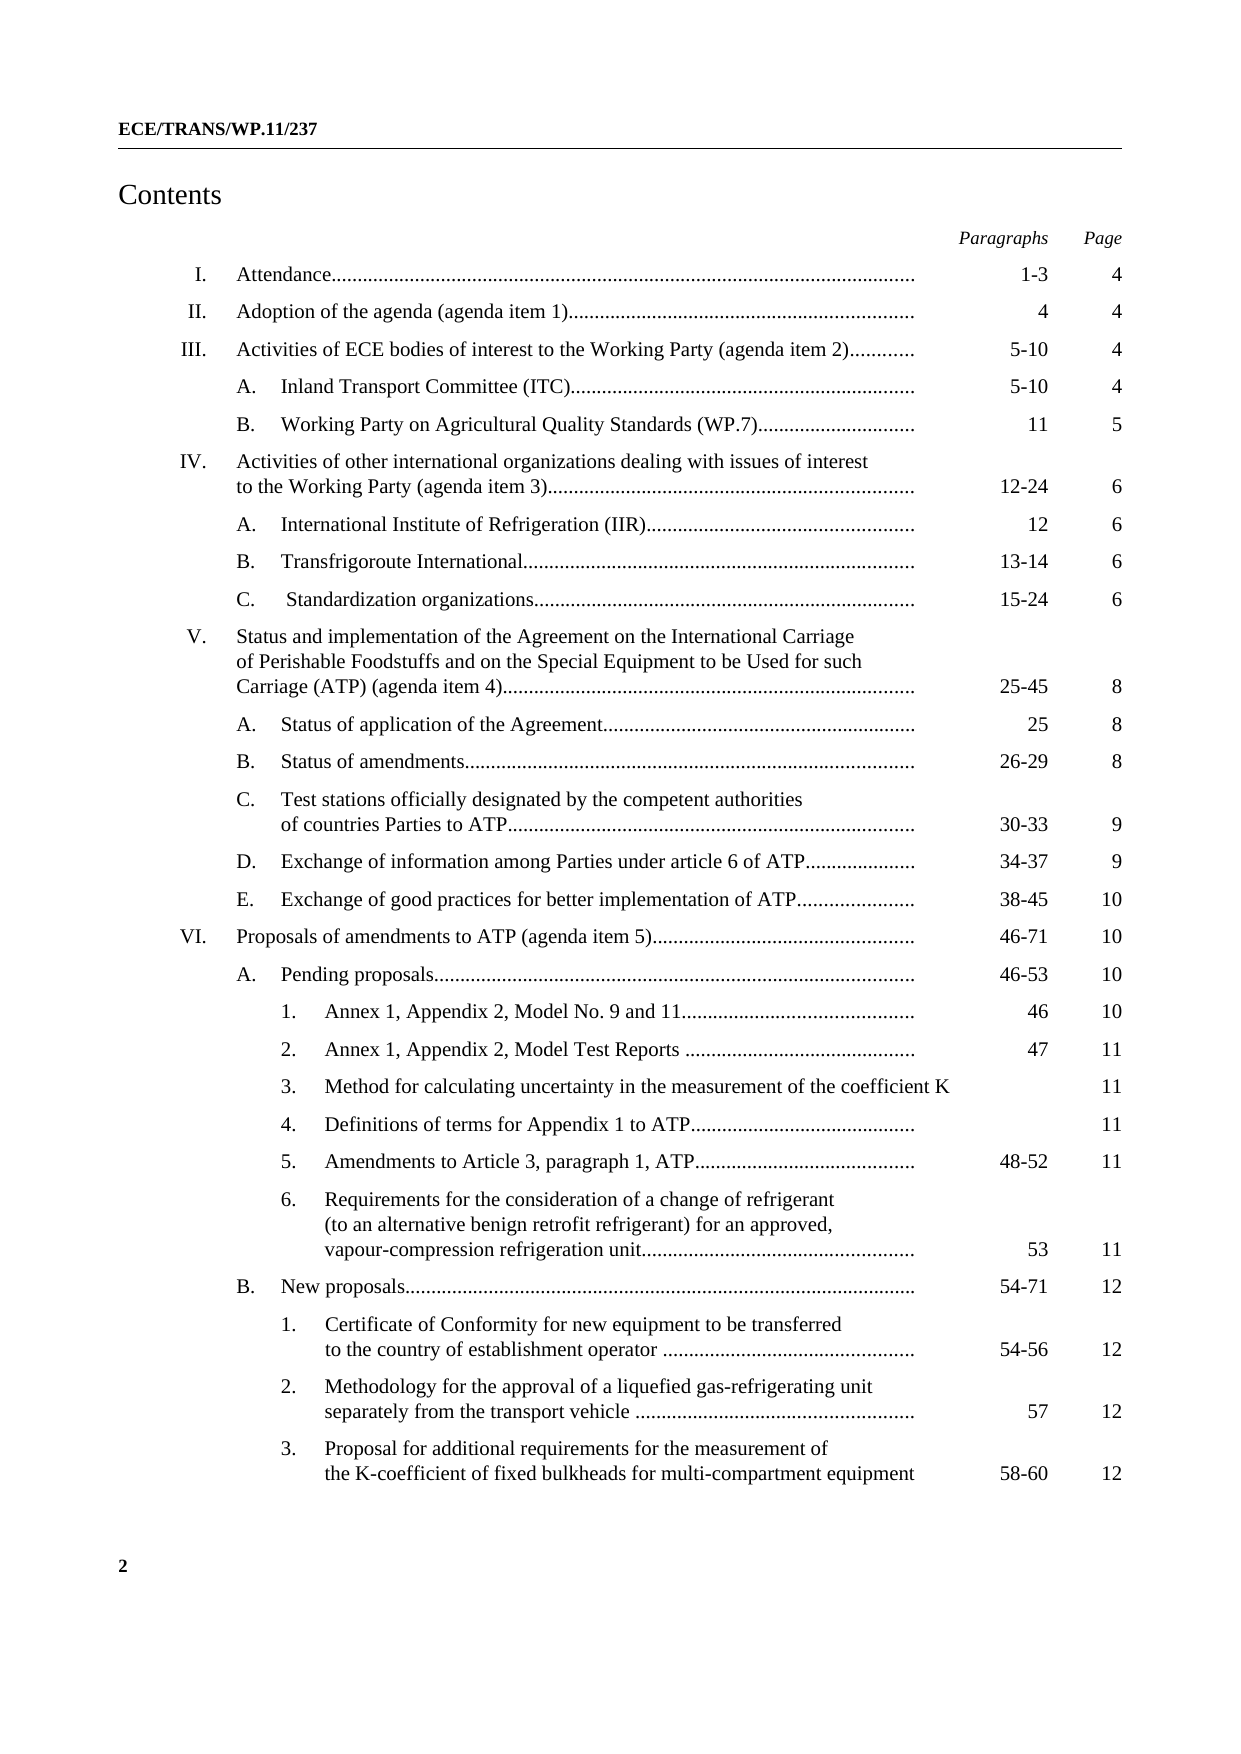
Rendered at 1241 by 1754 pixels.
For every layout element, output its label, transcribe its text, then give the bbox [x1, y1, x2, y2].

text 2. Annex 1, Appendix 2, Model Test Reports 47 11 [118, 1036, 1122, 1061]
text 6. Requirements for the consideration of a change of refrigerant (to an alternative benign retrofit refrigerant) for an approved, vapour-compression refrigeration unit 53 11 [118, 1186, 1122, 1261]
text 1. Certificate of Conformity for new equipment to be transferred to the country of establishment operator 54-56 12 [118, 1311, 1122, 1361]
text B. Transfrigoroute International 13-14 6 [118, 548, 1122, 573]
text B. Working Party on Agricultural Quality Standards (WP.7) 11 5 [118, 411, 1122, 436]
text I. Attendance 1-3 4 [118, 261, 1122, 286]
text A. International Institute of Refrigeration (IIR) 12 6 [118, 511, 1122, 536]
text E. Exchange of good practices for better implementation of ATP 38-45 10 [118, 886, 1122, 911]
text Contents [118, 177, 1122, 211]
text C. Standardization organizations 15-24 6 [118, 586, 1122, 611]
text A. Status of application of the Agreement 25 8 [118, 711, 1122, 736]
text Paragraphs Page [148, 223, 1122, 248]
text A. Pending proposals 46-53 10 [118, 961, 1122, 986]
text C. Test stations officially designated by the competent authorities of countries Parties to ATP 30-33 9 [118, 786, 1122, 836]
text 3. Proposal for additional requirements for the measurement of the K-coefficient of fixed bulkheads for multi-compartment equipment 58-60 12 [118, 1435, 1122, 1485]
text IV. Activities of other international organizations dealing with issues of interest to the Working Party (agenda item 3) 12-24 6 [118, 448, 1122, 498]
text VI. Proposals of amendments to ATP (agenda item 5) 46-71 10 [118, 923, 1122, 948]
text V. Status and implementation of the Agreement on the International Carriage of Perishable Foodstuffs and on the Special Equipment to be Used for such Carriage (ATP) (agenda item 4) 25-45 8 [118, 623, 1122, 698]
text B. Status of amendments 26-29 8 [118, 748, 1122, 773]
text A. Inland Transport Committee (ITC) 5-10 4 [118, 373, 1122, 398]
text III. Activities of ECE bodies of interest to the Working Party (agenda item 2) 5-10 4 [118, 336, 1122, 361]
text II. Adoption of the agenda (agenda item 1) 4 4 [118, 298, 1122, 323]
text 2. Methodology for the approval of a liquefied gas-refrigerating unit separately from the transport vehicle 57 12 [118, 1373, 1122, 1423]
text 1. Annex 1, Appendix 2, Model No. 9 and 11 46 10 [118, 998, 1122, 1023]
text B. New proposals 54-71 12 [118, 1273, 1122, 1298]
text 3. Method for calculating uncertainty in the measurement of the coefficient K 11 [118, 1073, 1122, 1098]
text 5. Amendments to Article 3, paragraph 1, ATP 48-52 11 [118, 1148, 1122, 1173]
text D. Exchange of information among Parties under article 6 of ATP 34-37 9 [118, 848, 1122, 873]
text 4. Definitions of terms for Appendix 1 to ATP 11 [118, 1111, 1122, 1136]
